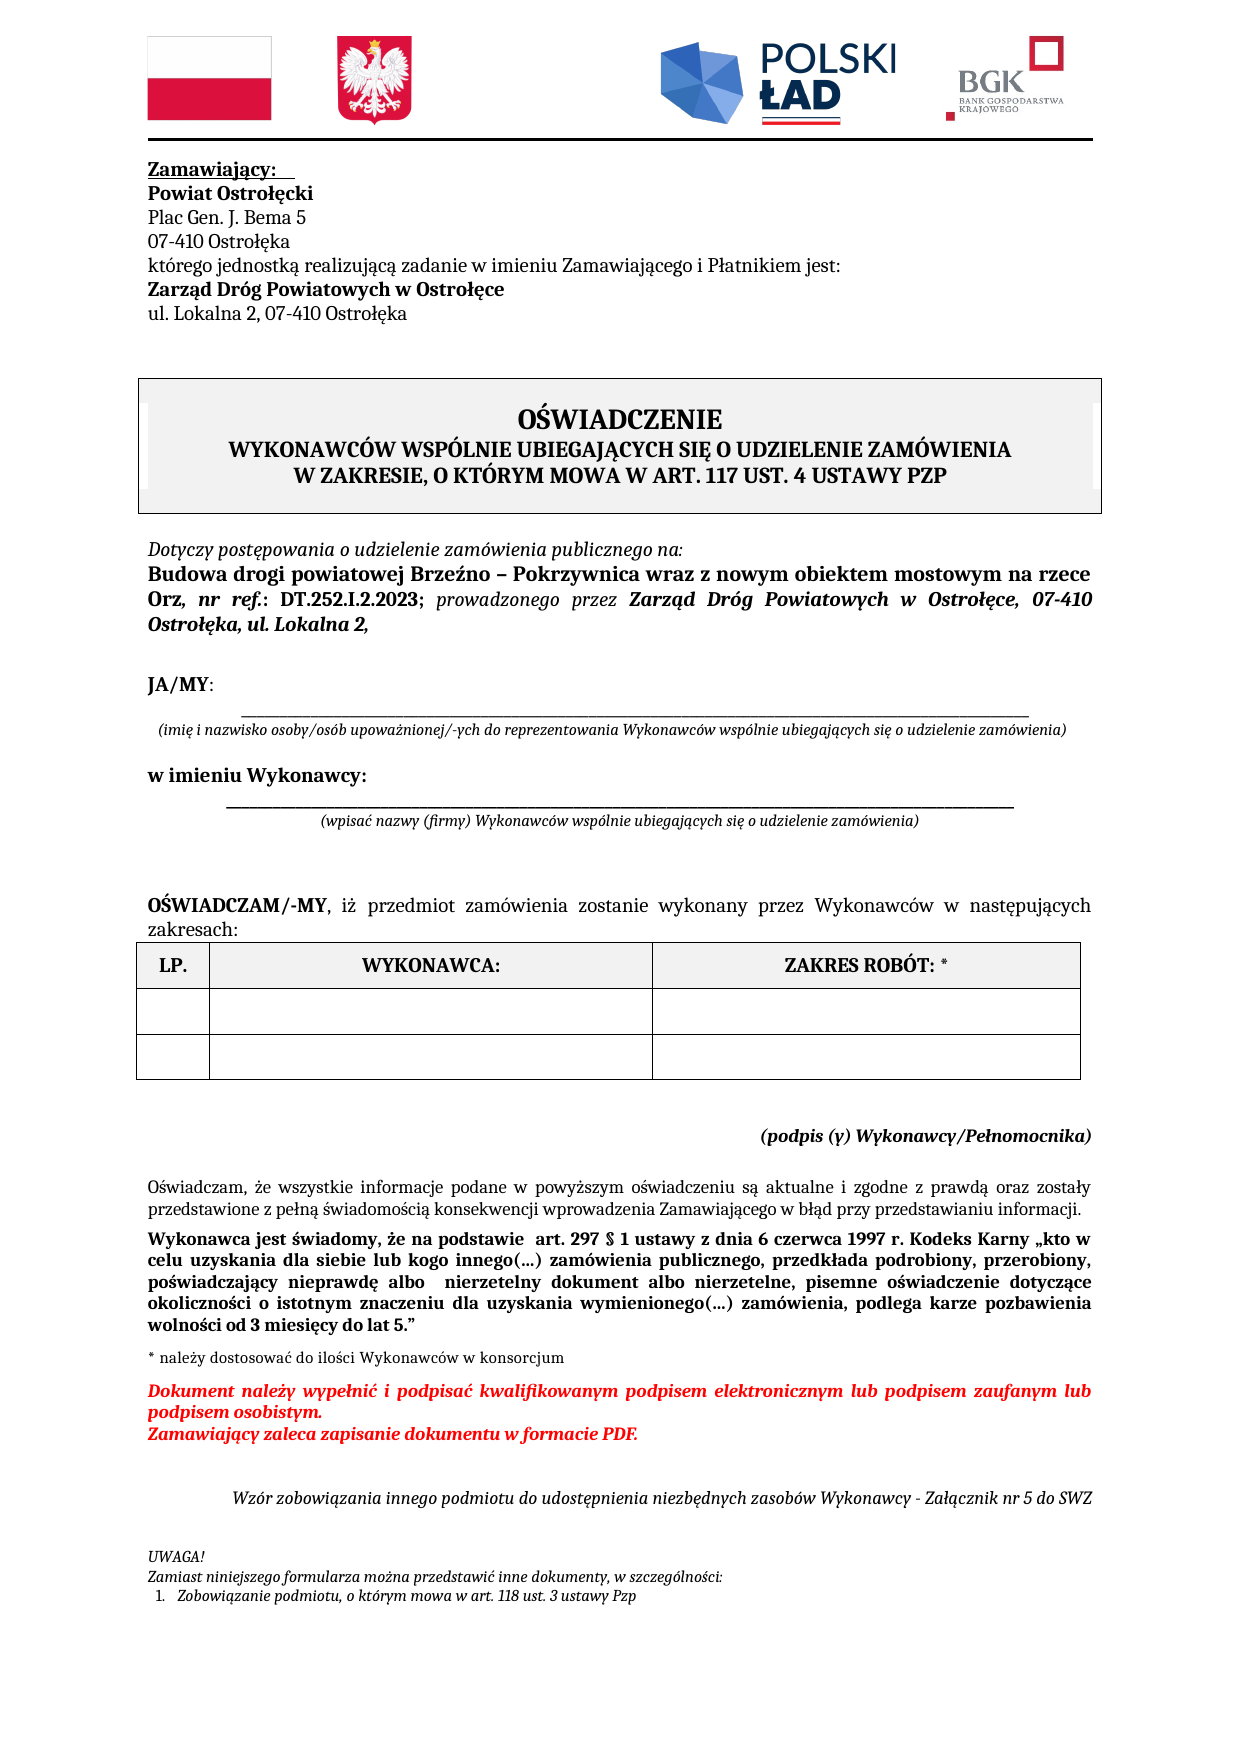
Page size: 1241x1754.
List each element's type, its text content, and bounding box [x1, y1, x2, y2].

picture [147, 36, 412, 125]
picture [660, 42, 896, 125]
text Budowa drogi powiatowej Brzeźno – Pokrzywnica wraz z nowym obiektem mostowym na rzece Orz, nr ref.: DT.252.I.2.2023; prowadzonego przez Zarząd Dróg Powiatowych w Ostrołęce, 07-410 Ostrołęka, ul. Lokalna 2, [148, 562, 1093, 636]
text UWAGA! [148, 1548, 1093, 1567]
text WYKONAWCÓW WSPÓLNIE UBIEGAJĄCYCH SIĘ O UDZIELENIE ZAMÓWIENIA [148, 437, 1093, 463]
table_header LP. [137, 943, 209, 988]
table_cell [210, 1035, 652, 1079]
table_cell [137, 989, 209, 1033]
text ul. Lokalna 2, 07-410 Ostrołęka [148, 302, 1093, 326]
list Zobowiązanie podmiotu, o którym mowa w art. 118 ust. 3 ustawy Pzp [156, 1586, 1093, 1605]
text w imieniu Wykonawcy: [148, 764, 1093, 788]
table_header WYKONAWCA: [210, 943, 652, 988]
text Zamawiający zaleca zapisanie dokumentu w formacie PDF. [148, 1423, 1093, 1445]
text Dokument należy wypełnić i podpisać kwalifikowanym podpisem elektronicznym lub podpisem zaufanym lub podpisem osobistym. [148, 1380, 1093, 1423]
text OŚWIADCZENIE [148, 403, 1093, 437]
text (wpisać nazwy (firmy) Wykonawców wspólnie ubiegających się o udzielenie zamówienia) [148, 812, 1093, 831]
text JA/MY: [148, 673, 1093, 697]
text (imię i nazwisko osoby/osób upoważnionej/-ych do reprezentowania Wykonawców wspólnie ubiegających się o udzielenie zamówienia) [148, 721, 1078, 740]
text Zamiast niniejszego formularza można przedstawić inne dokumenty, w szczególności: [148, 1567, 1093, 1586]
table_cell [653, 989, 1080, 1033]
text 07-410 Ostrołęka [148, 230, 1093, 254]
text Oświadczam, że wszystkie informacje podane w powyższym oświadczeniu są aktualne i zgodne z prawdą oraz zostały przedstawione z pełną świadomością konsekwencji wprowadzenia Zamawiającego w błąd przy przedstawianiu informacji. [148, 1177, 1093, 1220]
text ______________________________________________________________________________________________________ [148, 697, 1122, 721]
text Wzór zobowiązania innego podmiotu do udostępnienia niezbędnych zasobów Wykonawcy - Załącznik nr 5 do SWZ [148, 1488, 1093, 1509]
text W ZAKRESIE, O KTÓRYM MOWA W ART. 117 UST. 4 USTAWY PZP [148, 463, 1093, 486]
text ______________________________________________________________________________________________________ [148, 788, 1093, 812]
text którego jednostką realizującą zadanie w imieniu Zamawiającego i Płatnikiem jest: [148, 254, 1093, 278]
text OŚWIADCZAM/-MY, iż przedmiot zamówienia zostanie wykonany przez Wykonawców w następujących zakresach: [148, 894, 1093, 942]
text * należy dostosować do ilości Wykonawców w konsorcjum [148, 1348, 1093, 1368]
text Wykonawca jest świadomy, że na podstawie art. 297 § 1 ustawy z dnia 6 czerwca 1997 r. Kodeks Karny „kto w celu uzyskania dla siebie lub kogo innego(…) zamówienia publicznego, przedkłada podrobiony, przerobiony, poświadczający nieprawdę albo nierzetelny dokument albo nierzetelne, pisemne oświadczenie dotyczące okoliczności o istotnym znaczeniu dla uzyskania wymienionego(…) zamówienia, podlega karze pozbawienia wolności od 3 miesięcy do lat 5.” [148, 1228, 1093, 1336]
text (podpis (y) Wykonawcy/Pełnomocnika) [148, 1125, 1093, 1147]
table_cell [137, 1035, 209, 1079]
table_cell [210, 989, 652, 1033]
table_cell [653, 1035, 1080, 1079]
picture [915, 31, 1093, 125]
text Plac Gen. J. Bema 5 [148, 206, 1093, 230]
table_header ZAKRES ROBÓT: * [653, 943, 1080, 988]
text Zamawiający: [148, 158, 1093, 182]
text Zarząd Dróg Powiatowych w Ostrołęce [148, 278, 1093, 302]
text Dotyczy postępowania o udzielenie zamówienia publicznego na: [148, 538, 1093, 562]
text Powiat Ostrołęcki [148, 182, 1093, 206]
